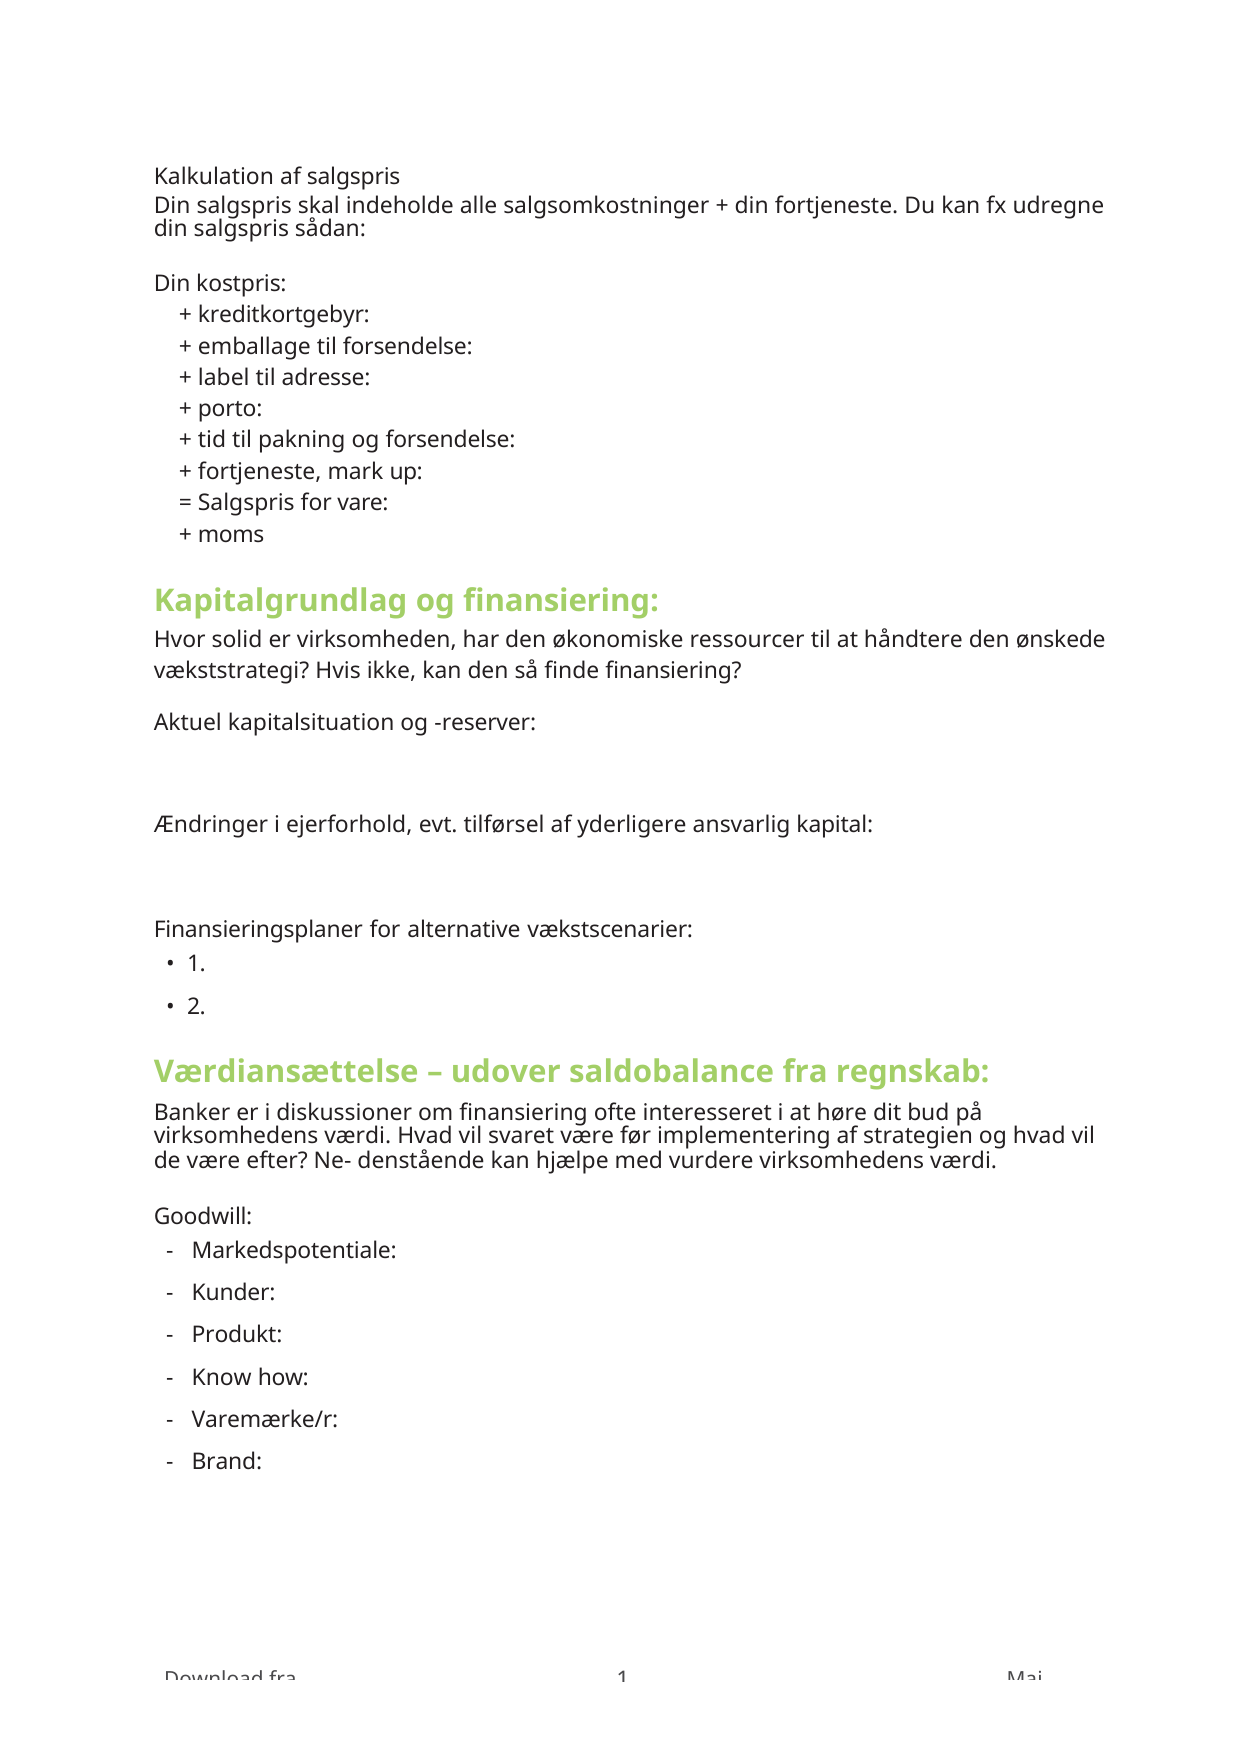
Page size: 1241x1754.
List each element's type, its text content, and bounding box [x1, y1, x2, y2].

list Kunder: [166, 1276, 1134, 1307]
list Produkt: [166, 1318, 1134, 1349]
list Markedspotentiale: [166, 1231, 1134, 1265]
text Goodwill: [153, 1197, 1134, 1231]
list Varemærke/r: [166, 1403, 1134, 1434]
text Ændringer i ejerforhold, evt. tilførsel af yderligere ansvarlig kapital: [153, 808, 1134, 839]
text + porto: [178, 392, 1134, 423]
list 2. [166, 989, 1134, 1021]
text + kreditkortgebyr: [178, 298, 1134, 329]
text vækststrategi? Hvis ikke, kan den så finde finansiering? [153, 654, 1134, 685]
text Kalkulation af salgspris [153, 160, 1134, 191]
text + emballage til forsendelse: [178, 329, 1134, 360]
text Din kostpris: [153, 265, 1134, 298]
text + fortjeneste, mark up: [178, 454, 1134, 485]
text Din salgspris skal indeholde alle salgsomkostninger + din fortjeneste. Du kan fx udregne din salgspris sådan: [153, 193, 1134, 243]
list 1. [166, 945, 1134, 978]
subtitle Værdiansættelse – udover saldobalance fra regnskab: [153, 1049, 1134, 1092]
text Aktuel kapitalsituation og -reserver: [153, 706, 1134, 737]
text Finansieringsplaner for alternative vækstscenarier: [153, 911, 1134, 945]
text + label til adresse: [178, 360, 1134, 392]
text + tid til pakning og forsendelse: [178, 423, 1134, 454]
list Know how: [166, 1361, 1134, 1392]
text = Salgspris for vare: [178, 485, 1134, 517]
text Banker er i diskussioner om finansiering ofte interesseret i at høre dit bud på virksomhedens værdi. Hvad vil svaret være før implementering af strategien og hvad vil de være efter? Ne- denstående kan hjælpe med vurdere virksomhedens værdi. [153, 1100, 1101, 1175]
text + moms [178, 517, 1134, 549]
list Brand: [166, 1445, 1134, 1476]
text Hvor solid er virksomheden, har den økonomiske ressourcer til at håndtere den ønskede [153, 623, 1134, 654]
subtitle Kapitalgrundlag og finansiering: [153, 578, 1134, 621]
